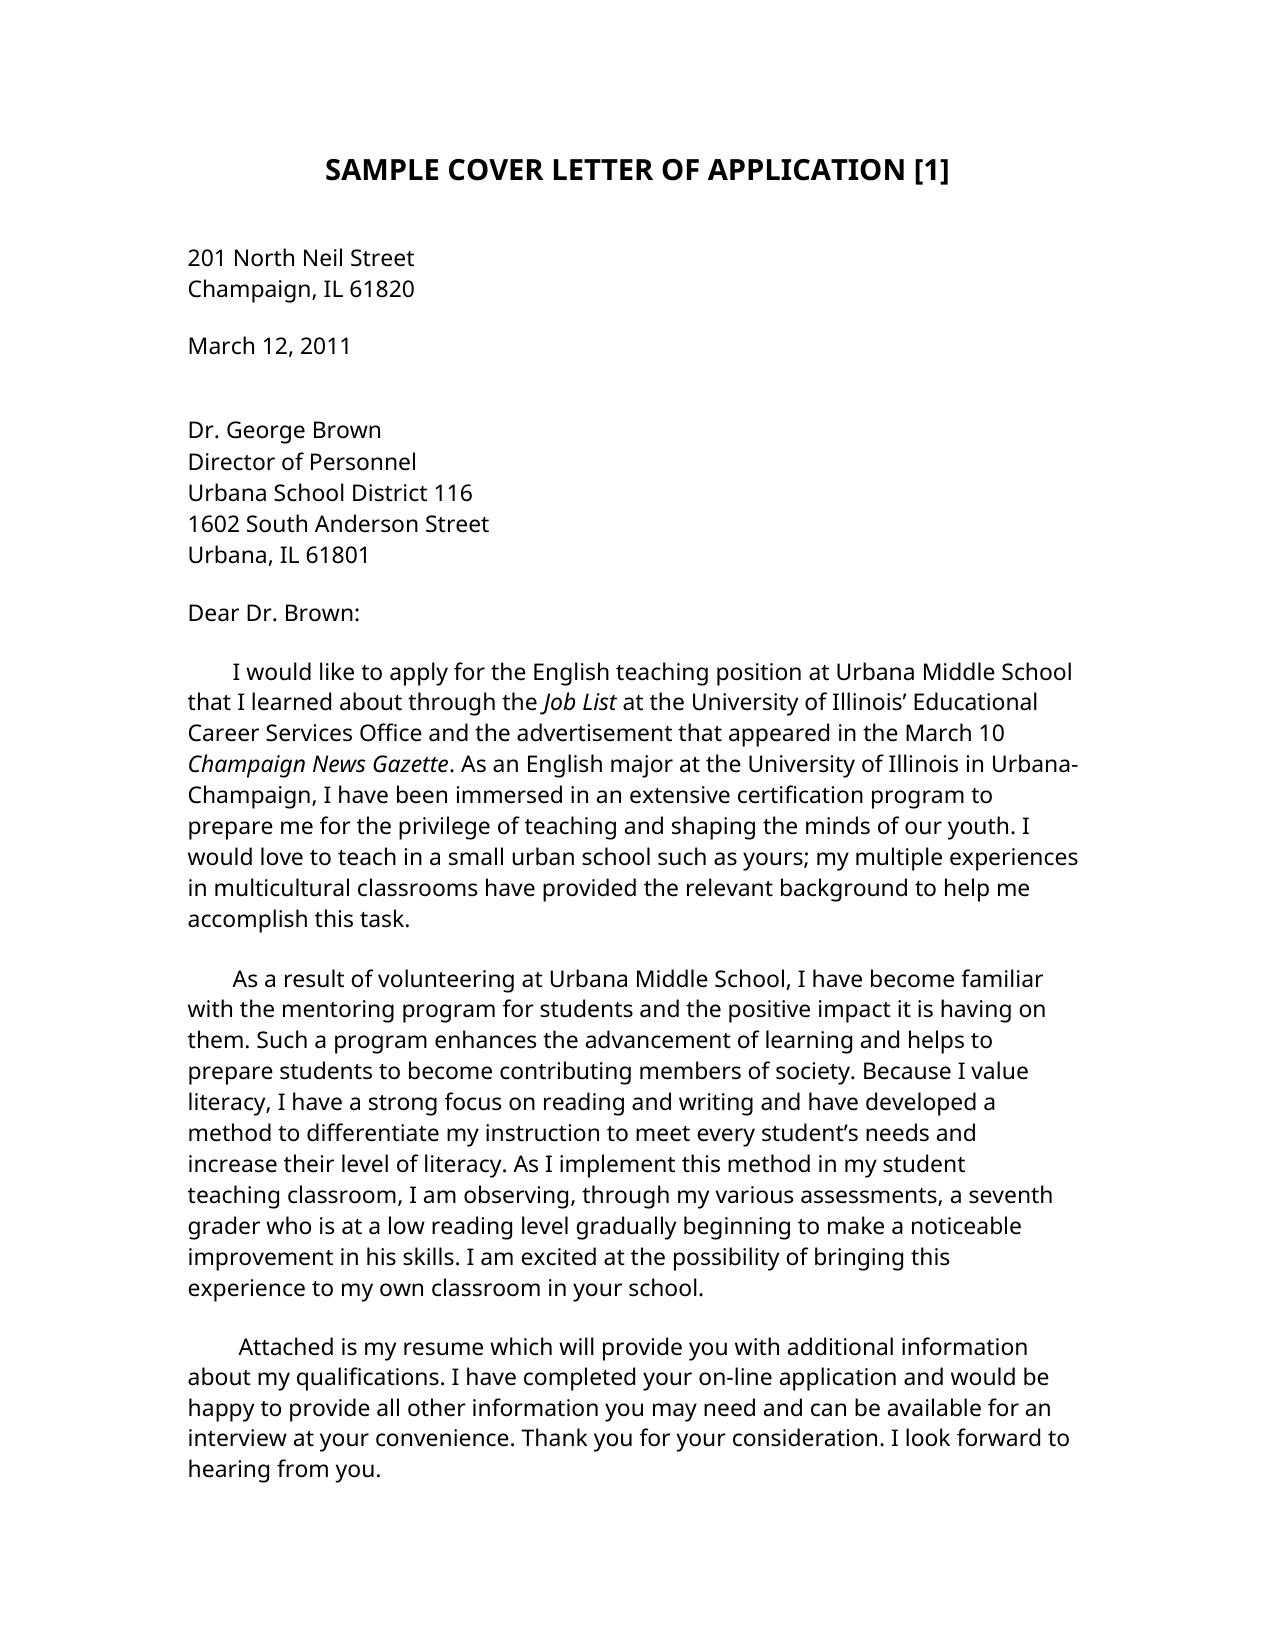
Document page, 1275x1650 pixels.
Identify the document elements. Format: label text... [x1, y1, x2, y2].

text Urbana School District 116 [187, 477, 1125, 508]
text 201 North Neil Street [187, 242, 1125, 273]
text SAMPLE COVER LETTER OF APPLICATION [1] [150, 150, 1125, 189]
text March 12, 2011 [187, 330, 1125, 362]
text Director of Personnel [187, 446, 1125, 477]
text Urbana, IL 61801 [187, 539, 1125, 571]
text As a result of volunteering at Urbana Middle School, I have become familiar with the mentoring program for students and the positive impact it is having on them. Such a program enhances the advancement of learning and helps to prepare students to become contributing members of society. Because I value literacy, I have a strong focus on reading and writing and have developed a method to differentiate my instruction to meet every student’s needs and increase their level of literacy. As I implement this method in my student teaching classroom, I am observing, through my various assessments, a seventh grader who is at a low reading level gradually beginning to make a noticeable improvement in his skills. I am excited at the possibility of bringing this experience to my own classroom in your school. [187, 962, 1064, 1303]
text Champaign, IL 61820 [187, 273, 1125, 304]
text I would like to apply for the English teaching position at Urbana Middle School that I learned about through the Job List at the University of Illinois’ Educational Career Services Office and the advertisement that appeared in the March 10 Champaign News Gazette. As an English major at the University of Illinois in Urbana-Champaign, I have been immersed in an extensive certification program to prepare me for the privilege of teaching and shaping the minds of our youth. I would love to teach in a small urban school such as yours; my multiple experiences in multicultural classrooms have provided the relevant background to help me accomplish this task. [187, 656, 1079, 934]
text Dr. George Brown [187, 414, 1125, 446]
text Attached is my resume which will provide you with additional information about my qualifications. I have completed your on-line application and would be happy to provide all other information you may need and can be available for an interview at your convenience. Thank you for your consideration. I look forward to hearing from you. [187, 1331, 1085, 1484]
text Dear Dr. Brown: [187, 597, 1125, 628]
text 1602 South Anderson Street [187, 508, 1125, 539]
